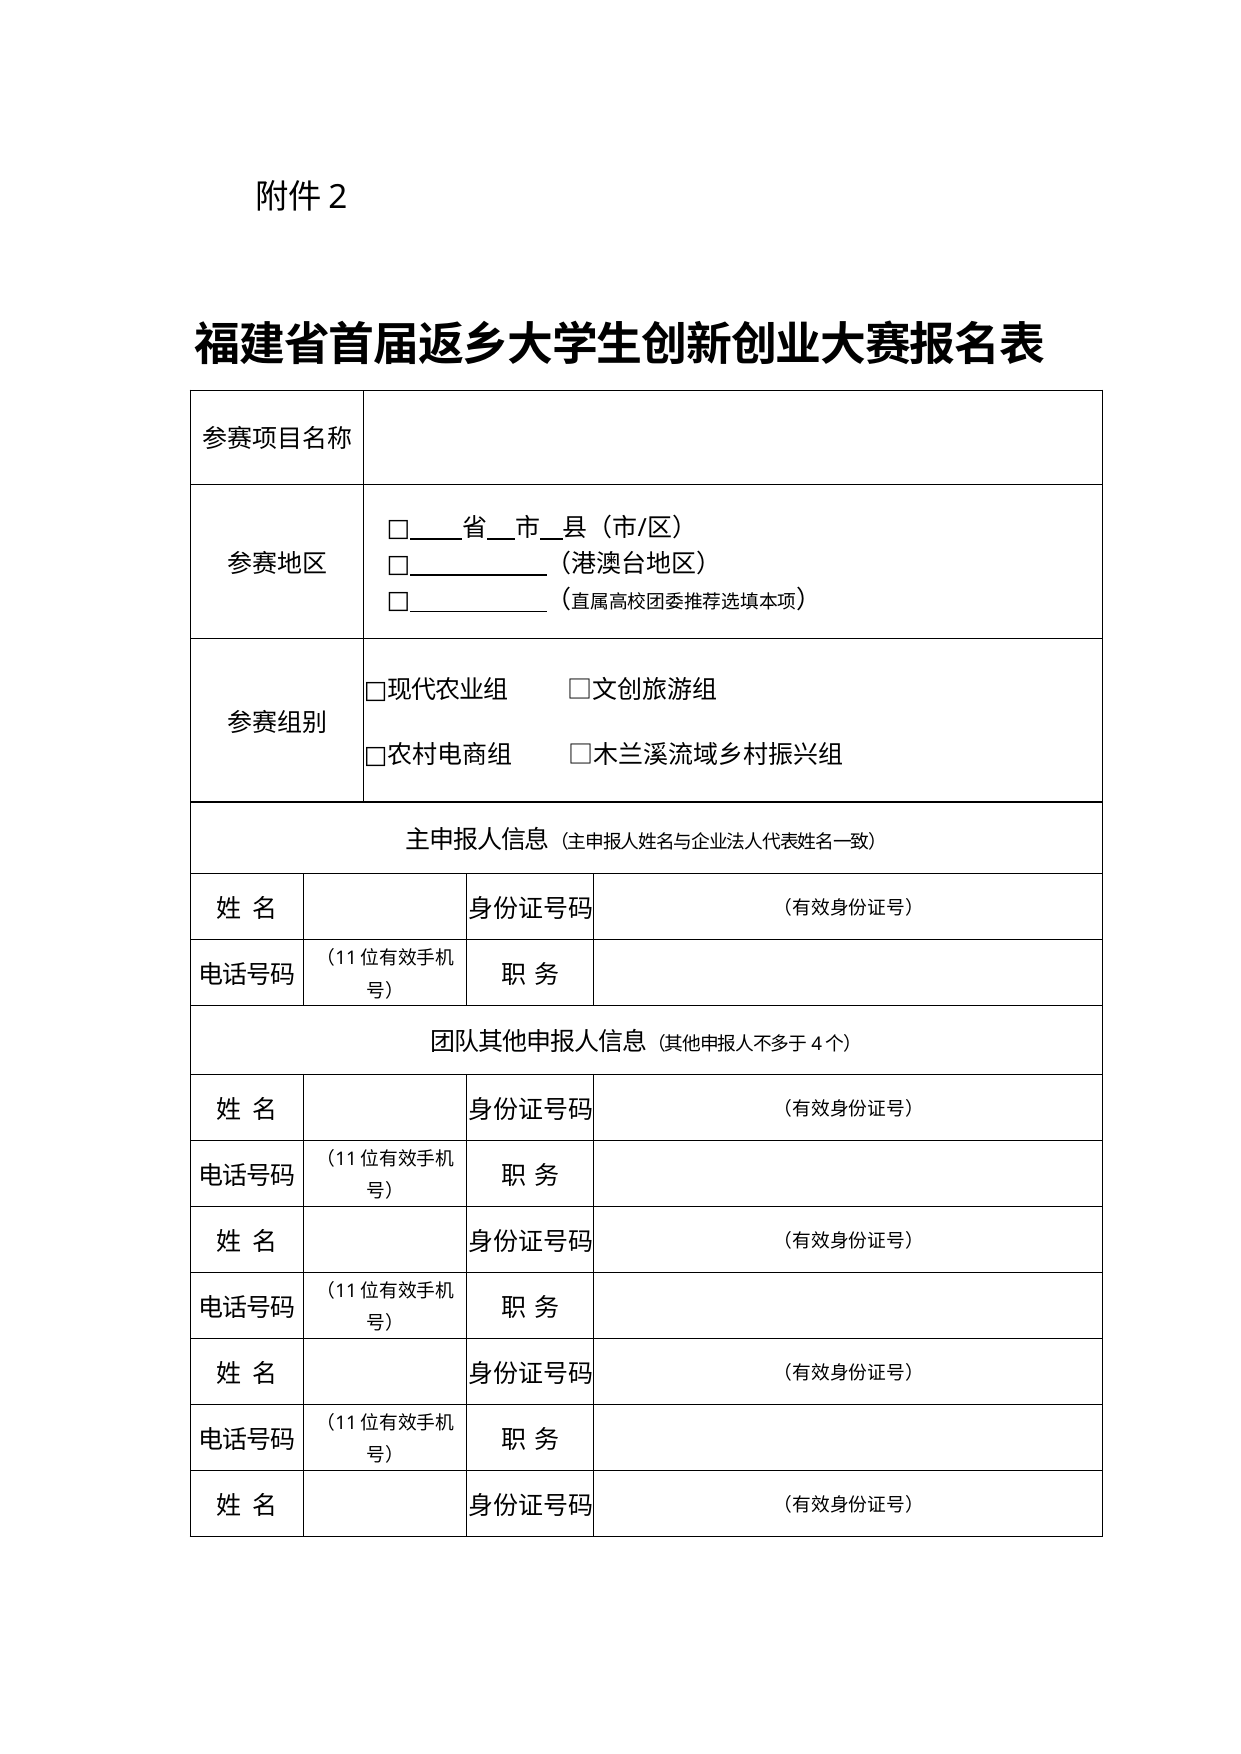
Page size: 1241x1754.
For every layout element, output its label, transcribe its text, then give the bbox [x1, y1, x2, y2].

table_cell 姓 名 [191, 1471, 303, 1536]
table_cell （有效身份证号） [594, 1339, 1102, 1404]
table_cell （11位有效手机号） [304, 1273, 466, 1338]
table_cell [304, 1339, 466, 1404]
table_cell 参赛地区 [191, 485, 363, 638]
table_cell [304, 1207, 466, 1272]
table_cell 身份证号码 [467, 1207, 593, 1272]
text 福建省首届返乡大学生创新创业大赛报名表 [187, 292, 1053, 389]
table_cell （11位有效手机号） [304, 940, 466, 1005]
table_cell □现代农业组 □文创旅游组 □农村电商组 □木兰溪流域乡村振兴组 [364, 639, 1102, 801]
table_cell 参赛组别 [191, 639, 363, 801]
table_cell 身份证号码 [467, 1339, 593, 1404]
table_cell □ 省 市 县（市/区） □ （港澳台地区） □ （直属高校团委推荐选填本项） [364, 485, 1102, 638]
table_cell 身份证号码 [467, 1075, 593, 1140]
table_cell 身份证号码 [467, 1471, 593, 1536]
table_cell 职 务 [467, 1141, 593, 1206]
table_cell [594, 1141, 1102, 1206]
text 附件2 [187, 162, 1053, 227]
table_cell [304, 1471, 466, 1536]
table_cell [594, 940, 1102, 1005]
table_header 参赛项目名称 [191, 391, 363, 484]
table_header [364, 391, 1102, 484]
table_cell 电话号码 [191, 940, 303, 1005]
table_cell （有效身份证号） [594, 874, 1102, 939]
table_cell （11位有效手机号） [304, 1141, 466, 1206]
table_cell 姓 名 [191, 1339, 303, 1404]
table_cell 姓 名 [191, 874, 303, 939]
table_cell （11位有效手机号） [304, 1405, 466, 1470]
table_cell 职 务 [467, 1273, 593, 1338]
table_cell 团队其他申报人信息（其他申报人不多于4个） [191, 1006, 1102, 1074]
table_cell 主申报人信息（主申报人姓名与企业法人代表姓名一致） [191, 803, 1102, 873]
table_cell （有效身份证号） [594, 1471, 1102, 1536]
table_cell 职 务 [467, 940, 593, 1005]
table_cell 职 务 [467, 1405, 593, 1470]
table_cell [304, 874, 466, 939]
table_cell 身份证号码 [467, 874, 593, 939]
table_cell 电话号码 [191, 1405, 303, 1470]
table_cell [594, 1405, 1102, 1470]
table_cell （有效身份证号） [594, 1207, 1102, 1272]
table_cell 电话号码 [191, 1273, 303, 1338]
table_cell [594, 1273, 1102, 1338]
table_cell 姓 名 [191, 1075, 303, 1140]
table_cell 电话号码 [191, 1141, 303, 1206]
table_cell [304, 1075, 466, 1140]
table_cell （有效身份证号） [594, 1075, 1102, 1140]
table_cell 姓 名 [191, 1207, 303, 1272]
